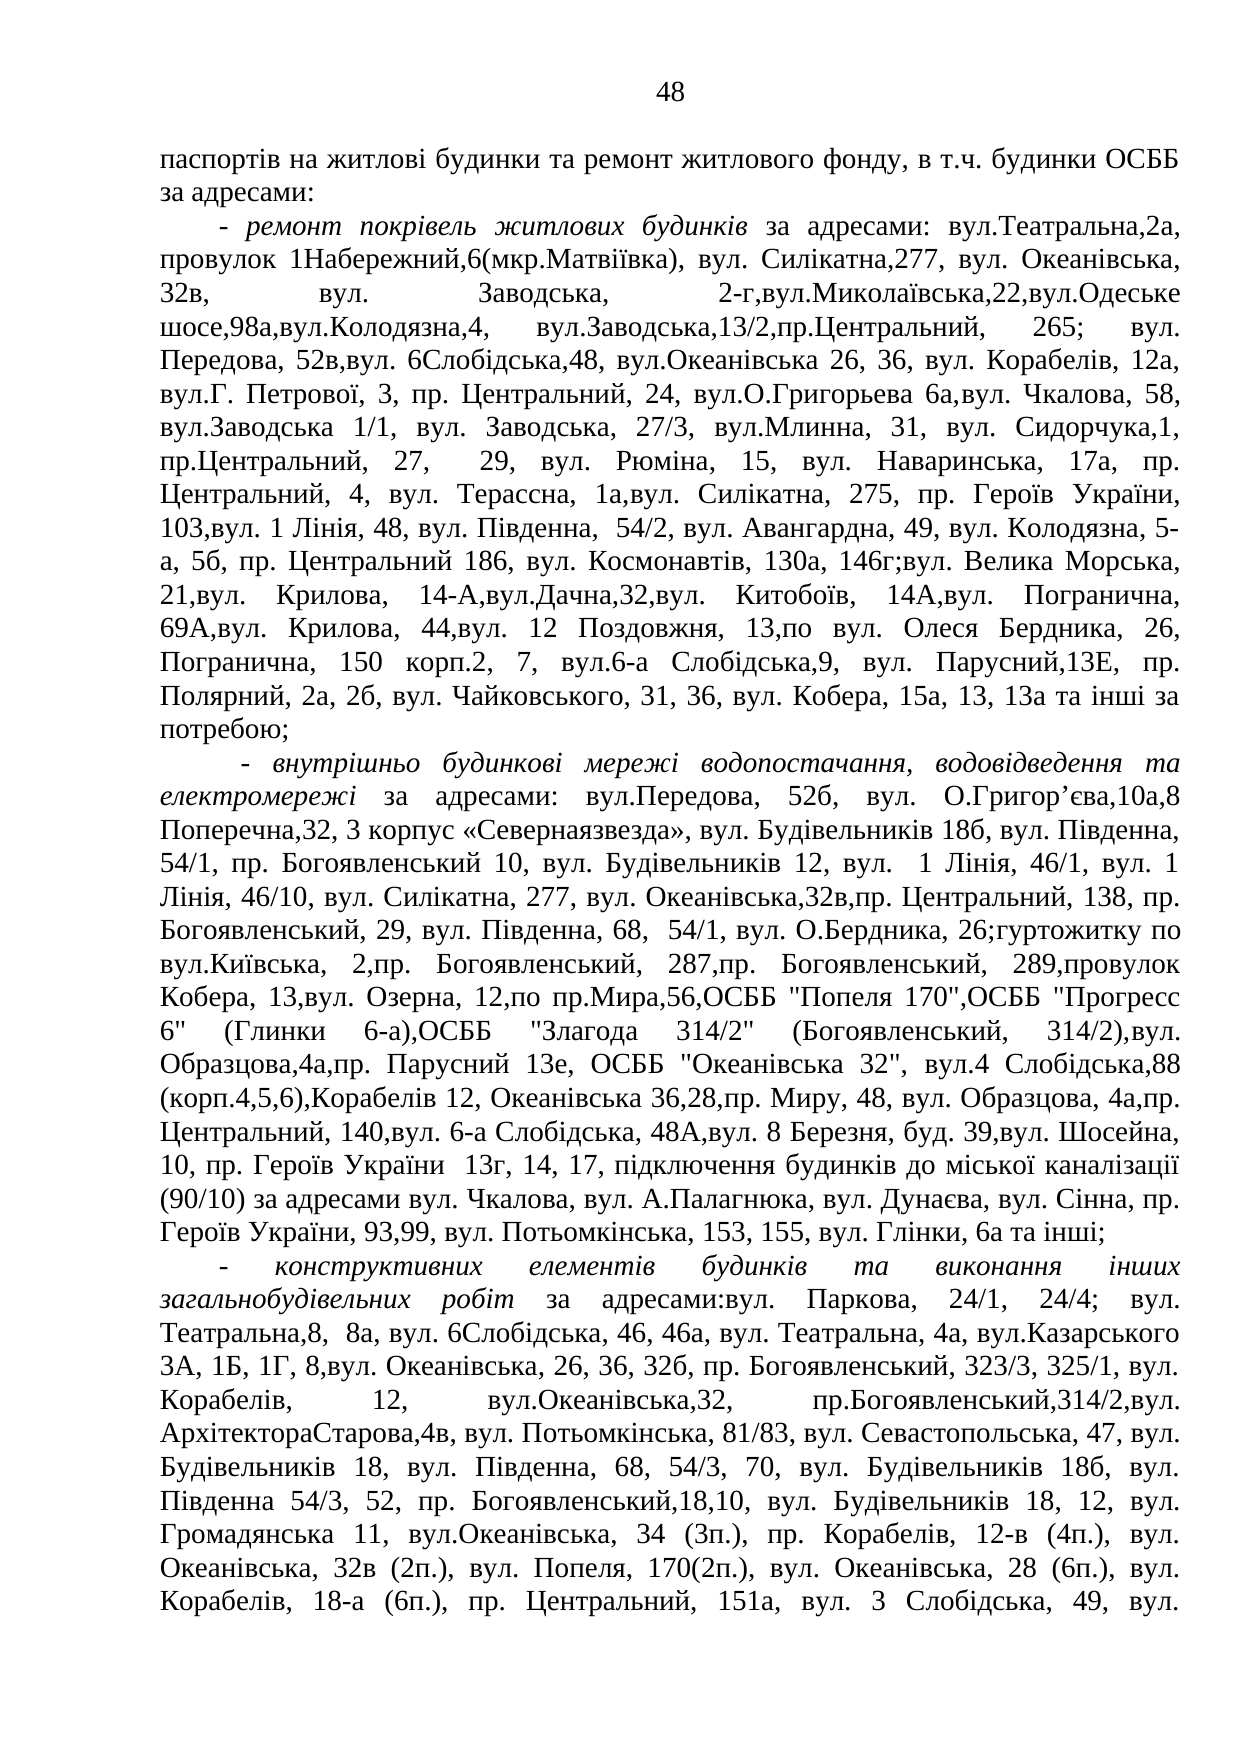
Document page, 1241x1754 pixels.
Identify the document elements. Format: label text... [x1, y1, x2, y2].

text - внутрішньо будинкові мережі водопостачання, водовідведення та електромережі за адресами: вул.Передова, 52б, вул. О.Григор’єва,10а,8 Поперечна,32, 3 корпус «Севернаязвезда», вул. Будівельників 18б, вул. Південна, 54/1, пр. Богоявленський 10, вул. Будівельників 12, вул. 1 Лінія, 46/1, вул. 1 Лінія, 46/10, вул. Силікатна, 277, вул. Океанівська,32в,пр. Центральний, 138, пр. Богоявленський, 29, вул. Південна, 68, 54/1, вул. О.Бердника, 26;гуртожитку по вул.Київська, 2,пр. Богоявленський, 287,пр. Богоявленський, 289,провулок Кобера, 13,вул. Озерна, 12,по пр.Мира,56,ОСББ "Попеля 170",ОСББ "Прогресс 6" (Глинки 6-а),ОСББ "Злагода 314/2" (Богоявленський, 314/2),вул. Образцова,4а,пр. Парусний 13е, ОСББ "Океанівська 32", вул.4 Слобідська,88 (корп.4,5,6),Корабелів 12, Океанівська 36,28,пр. Миру, 48, вул. Образцова, 4а,пр. Центральний, 140,вул. 6-а Слобідська, 48А,вул. 8 Березня, буд. 39,вул. Шосейна, 10, пр. Героїв України 13г, 14, 17, підключення будинків до міської каналізації (90/10) за адресами вул. Чкалова, вул. А.Палагнюка, вул. Дунаєва, вул. Сінна, пр. Героїв України, 93,99, вул. Потьомкінська, 153, 155, вул. Глінки, 6а та інші; [159, 745, 1181, 1248]
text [159, 141, 1181, 208]
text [159, 1248, 1181, 1617]
text - ремонт покрівель житлових будинків за адресами: вул.Театральна,2а, провулок 1Набережний,6(мкр.Матвіївка), вул. Силікатна,277, вул. Океанівська, 32в, вул. Заводська, 2-г,вул.Миколаївська,22,вул.Одеське шосе,98а,вул.Колодязна,4, вул.Заводська,13/2,пр.Центральний, 265; вул. Передова, 52в,вул. 6Слобідська,48, вул.Океанівська 26, 36, вул. Корабелів, 12а, вул.Г. Петрової, 3, пр. Центральний, 24, вул.О.Григорьева 6а,вул. Чкалова, 58, вул.Заводська 1/1, вул. Заводська, 27/3, вул.Млинна, 31, вул. Сидорчука,1, пр.Центральний, 27, 29, вул. Рюміна, 15, вул. Наваринська, 17а, пр. Центральний, 4, вул. Терассна, 1а,вул. Силікатна, 275, пр. Героїв України, 103,вул. 1 Лінія, 48, вул. Південна, 54/2, вул. Авангардна, 49, вул. Колодязна, 5-а, 5б, пр. Центральний 186, вул. Космонавтів, 130а, 146г;вул. Велика Морська, 21,вул. Крилова, 14-А,вул.Дачна,32,вул. Китобоїв, 14А,вул. Погранична, 69А,вул. Крилова, 44,вул. 12 Поздовжня, 13,по вул. Олеся Бердника, 26, Погранична, 150 корп.2, 7, вул.6-а Слобідська,9, вул. Парусний,13Е, пр. Полярний, 2а, 2б, вул. Чайковського, 31, 36, вул. Кобера, 15а, 13, 13а та інші за потребою; [159, 208, 1181, 745]
